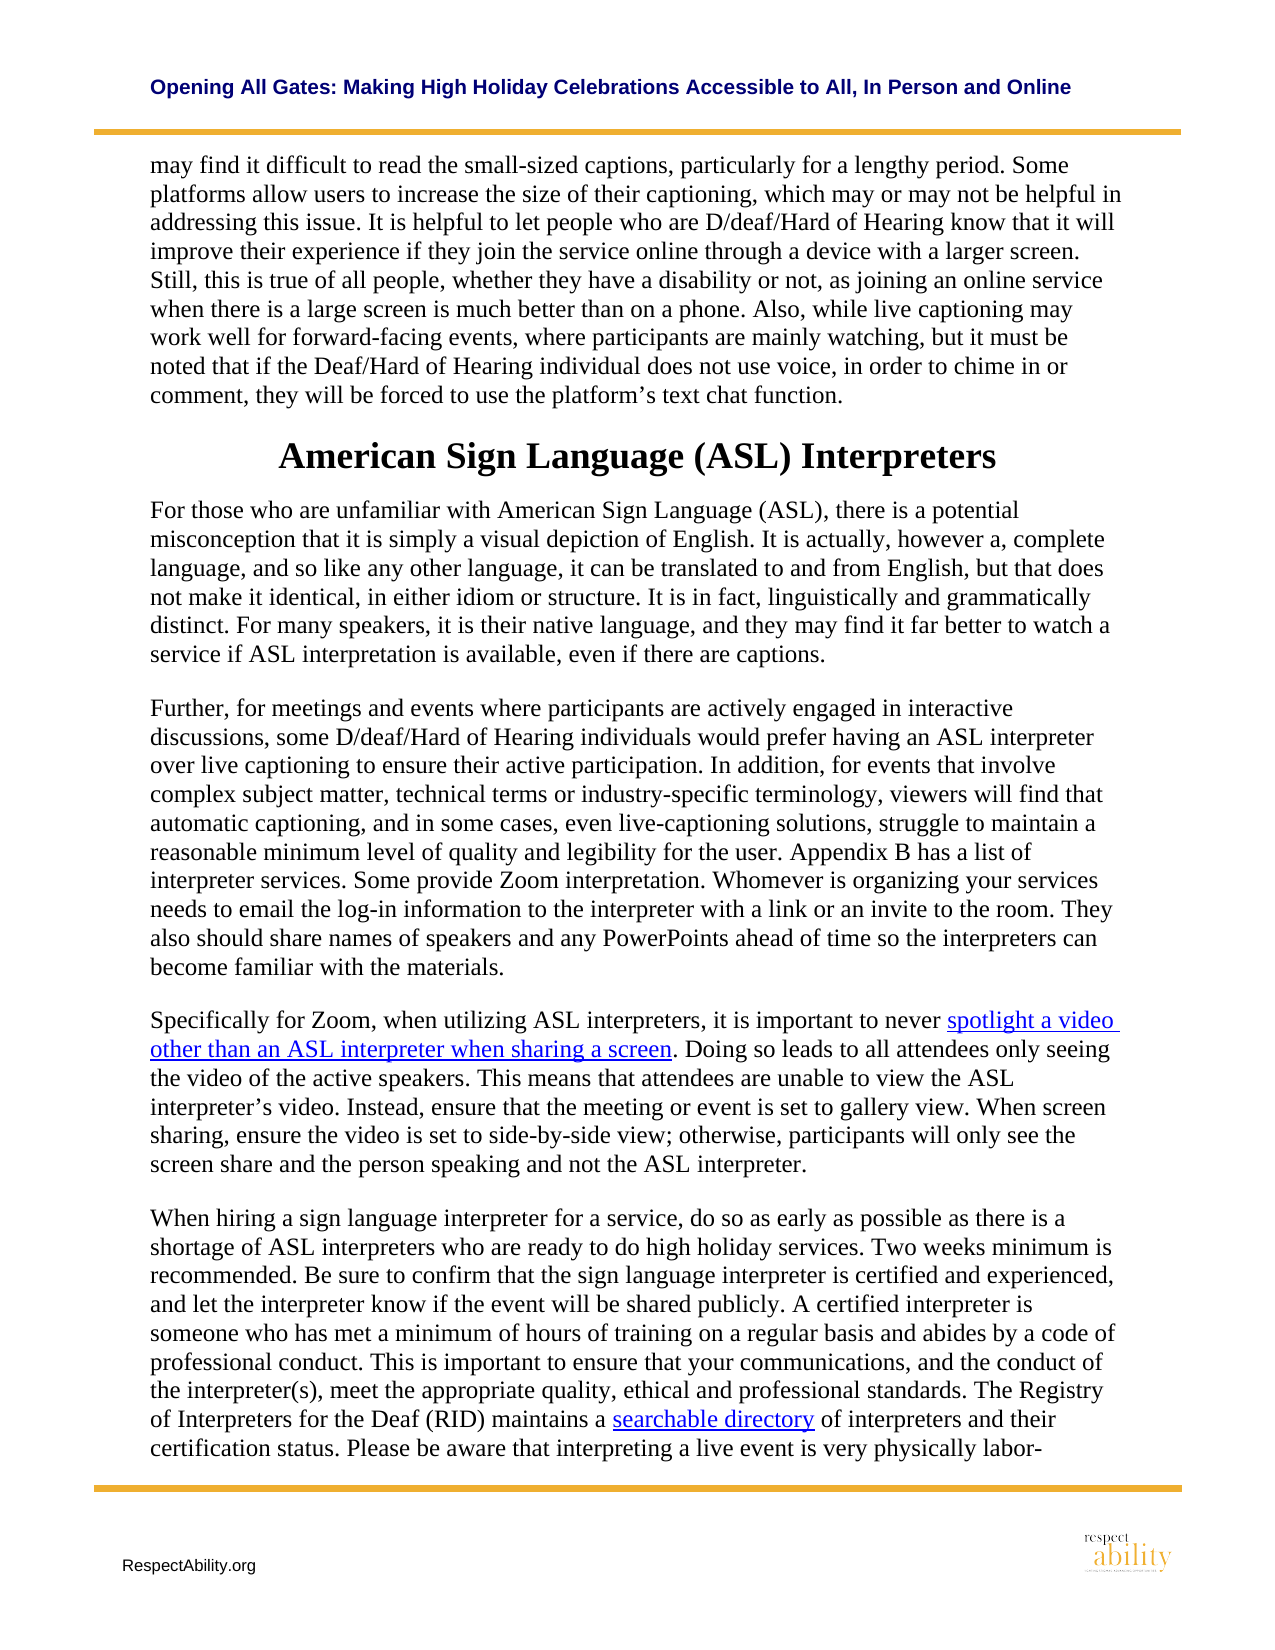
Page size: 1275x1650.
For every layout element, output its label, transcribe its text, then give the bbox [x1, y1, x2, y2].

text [150, 1203, 1125, 1462]
subtitle American Sign Language (ASL) Interpreters [150, 434, 1125, 477]
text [150, 150, 1125, 409]
text Specifically for Zoom, when utilizing ASL interpreters, it is important to never spotlight a video other than an ASL interpreter when sharing a screen. Doing so leads to all attendees only seeing the video of the active speakers. This means that attendees are unable to view the ASL interpreter’s video. Instead, ensure that the meeting or event is set to gallery view. When screen sharing, ensure the video is set to side-by-side view; otherwise, participants will only see the screen share and the person speaking and not the ASL interpreter. [150, 1006, 1125, 1178]
text For those who are unfamiliar with American Sign Language (ASL), there is a potential misconception that it is simply a visual depiction of English. It is actually, however a, complete language, and so like any other language, it can be translated to and from English, but that does not make it identical, in either idiom or structure. It is in fact, linguistically and grammatically distinct. For many speakers, it is their native language, and they may find it far better to watch a service if ASL interpretation is available, even if there are captions. [150, 496, 1125, 668]
text Further, for meetings and events where participants are actively engaged in interactive discussions, some D/deaf/Hard of Hearing individuals would prefer having an ASL interpreter over live captioning to ensure their active participation. In addition, for events that involve complex subject matter, technical terms or industry-specific terminology, viewers will find that automatic captioning, and in some cases, even live-captioning solutions, struggle to maintain a reasonable minimum level of quality and legibility for the user. Appendix B has a list of interpreter services. Some provide Zoom interpretation. Whomever is organizing your services needs to email the log-in information to the interpreter with a link or an invite to the room. They also should share names of speakers and any PowerPoints ahead of time so the interpreters can become familiar with the materials. [150, 693, 1125, 981]
picture [1084, 1533, 1172, 1572]
